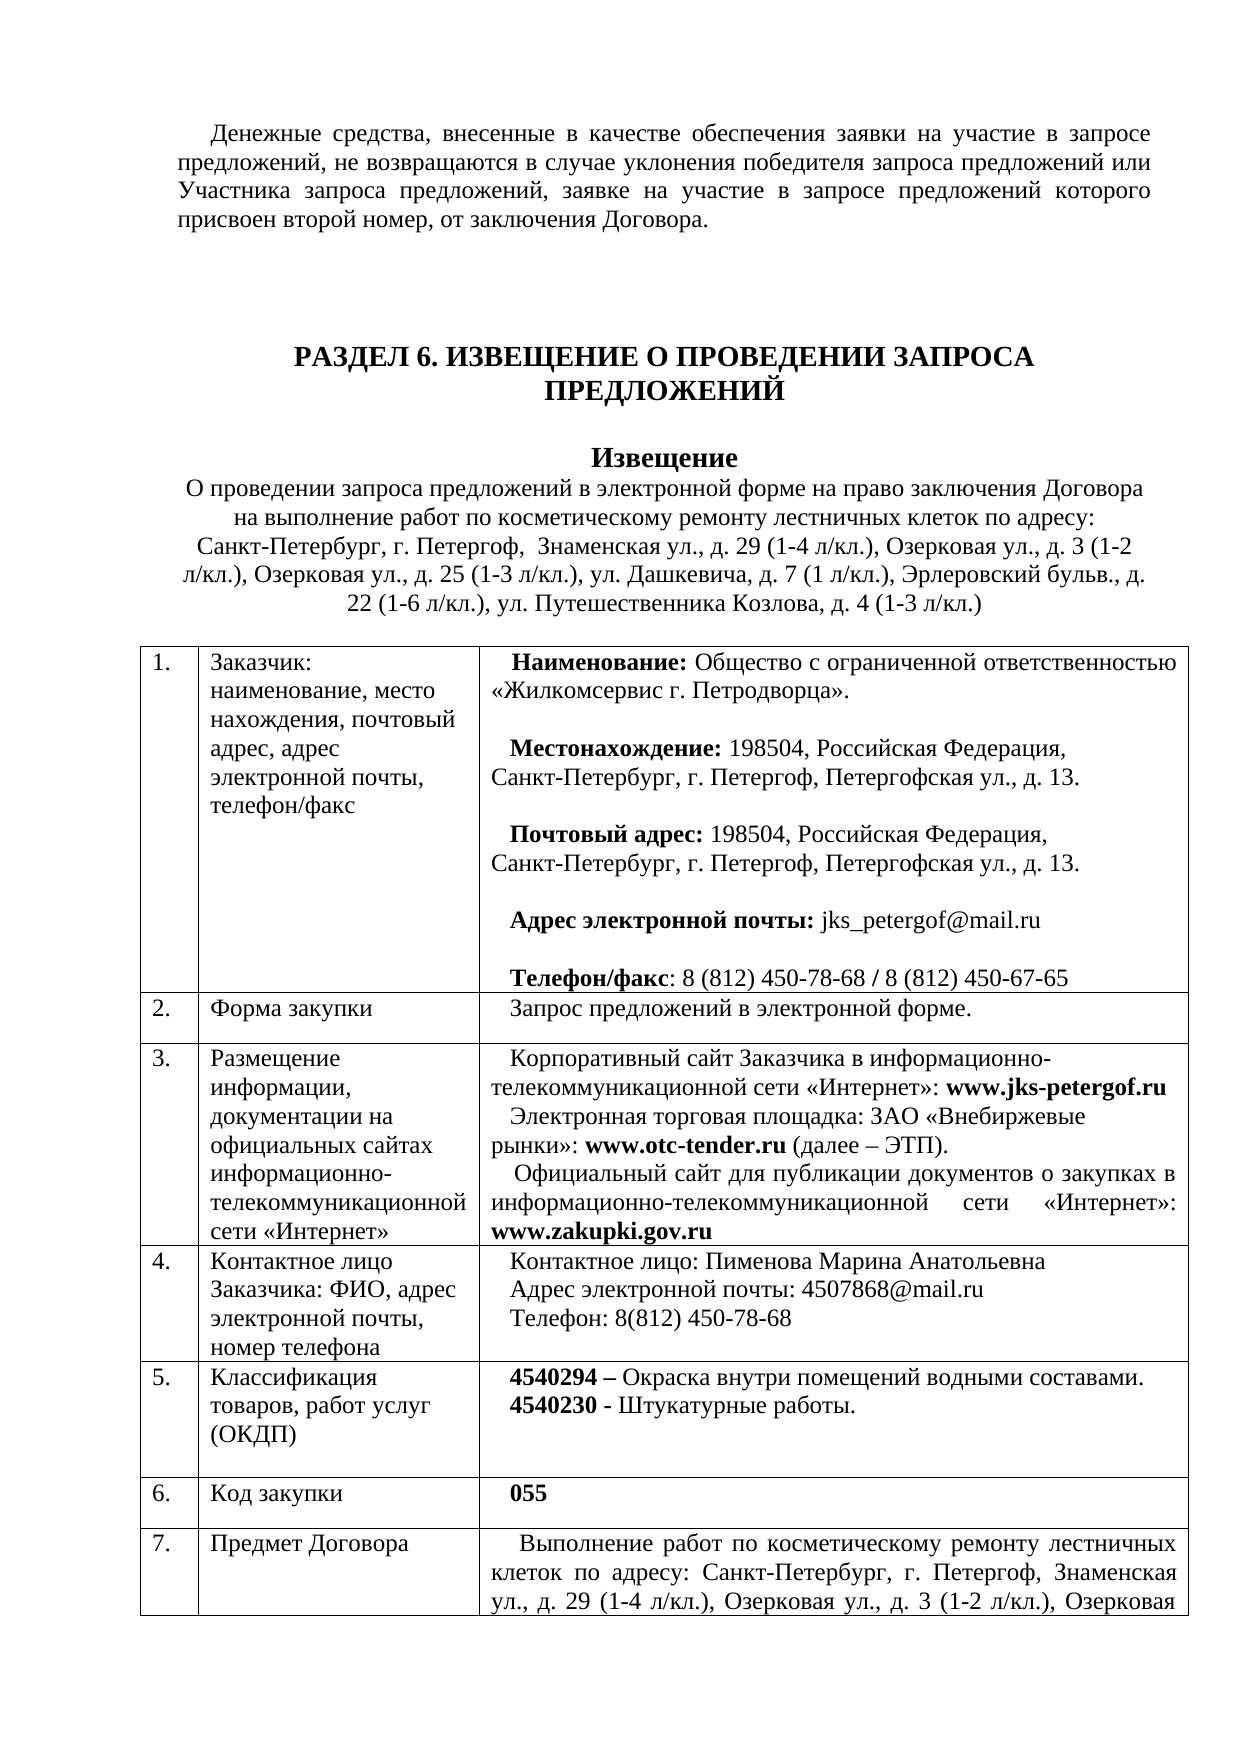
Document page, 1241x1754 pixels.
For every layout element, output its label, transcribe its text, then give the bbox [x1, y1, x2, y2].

table_cell 7. [141, 1529, 198, 1615]
table_cell Код закупки [199, 1478, 479, 1527]
text О проведении запроса предложений в электронной форме на право заключения Договора на выполнение работ по косметическому ремонту лестничных клеток по адресу: [177, 473, 1152, 531]
table_cell Предмет Договора [199, 1529, 479, 1615]
table_cell Форма закупки [199, 993, 479, 1042]
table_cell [480, 1529, 1188, 1615]
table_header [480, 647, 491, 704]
table_cell 3. [141, 1044, 198, 1245]
table_cell Контактное лицо: Пименова Марина Анатольевна Адрес электронной почты: 4507868@mail.ru Телефон: 8(812) 450-78-68 [480, 1246, 1188, 1361]
table_cell Контактное лицо Заказчика: ФИО, адрес электронной почты, номер телефона [199, 1246, 479, 1361]
text Денежные средства, внесенные в качестве обеспечения заявки на участие в запросе предложений, не возвращаются в случае уклонения победителя запроса предложений или Участника запроса предложений, заявке на участие в запросе предложений которого присвоен второй номер, от заключения Договора. [177, 118, 1152, 233]
table_cell Классификация товаров, работ услуг (ОКДП) [199, 1362, 479, 1477]
table_cell 2. [141, 993, 198, 1042]
table_cell Корпоративный сайт Заказчика в информационно-телекоммуникационной сети «Интернет»: www.jks-petergof.ru Электронная торговая площадка: ЗАО «Внебиржевые рынки»: www.otc-tender.ru (далее – ЭТП). Официальный сайт для публикации документов о закупках в информационно-телекоммуникационной сети «Интернет»: www.zakupki.gov.ru [480, 1044, 1188, 1245]
table_cell Размещение информации, документации на официальных сайтах информационно-телекоммуникационной сети «Интернет» [199, 1044, 479, 1245]
table_cell 055 [480, 1478, 1188, 1527]
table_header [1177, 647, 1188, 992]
text Санкт-Петербург, г. Петергоф, Знаменская ул., д. 29 (1-4 л/кл.), Озерковая ул., д. 3 (1-2 л/кл.), Озерковая ул., д. 25 (1-3 л/кл.), ул. Дашкевича, д. 7 (1 л/кл.), Эрлеровский бульв., д. 22 (1-6 л/кл.), ул. Путешественника Козлова, д. 4 (1-3 л/кл.) [177, 531, 1152, 617]
text РАЗДЕЛ 6. ИЗВЕЩЕНИЕ О ПРОВЕДЕНИИ ЗАПРОСА ПРЕДЛОЖЕНИЙ [177, 339, 1152, 406]
table_header 1. [141, 647, 198, 992]
table_cell 5. [141, 1362, 198, 1477]
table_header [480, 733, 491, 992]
table_cell 4540294 – Окраска внутри помещений водными составами. 4540230 - Штукатурные работы. [480, 1362, 1188, 1477]
table_cell 4. [141, 1246, 198, 1361]
table_cell Запрос предложений в электронной форме. [480, 993, 1188, 1042]
table_cell 6. [141, 1478, 198, 1527]
text Извещение [177, 440, 1152, 473]
table_header Заказчик: наименование, место нахождения, почтовый адрес, адрес электронной почты, телефон/факс [199, 647, 479, 992]
